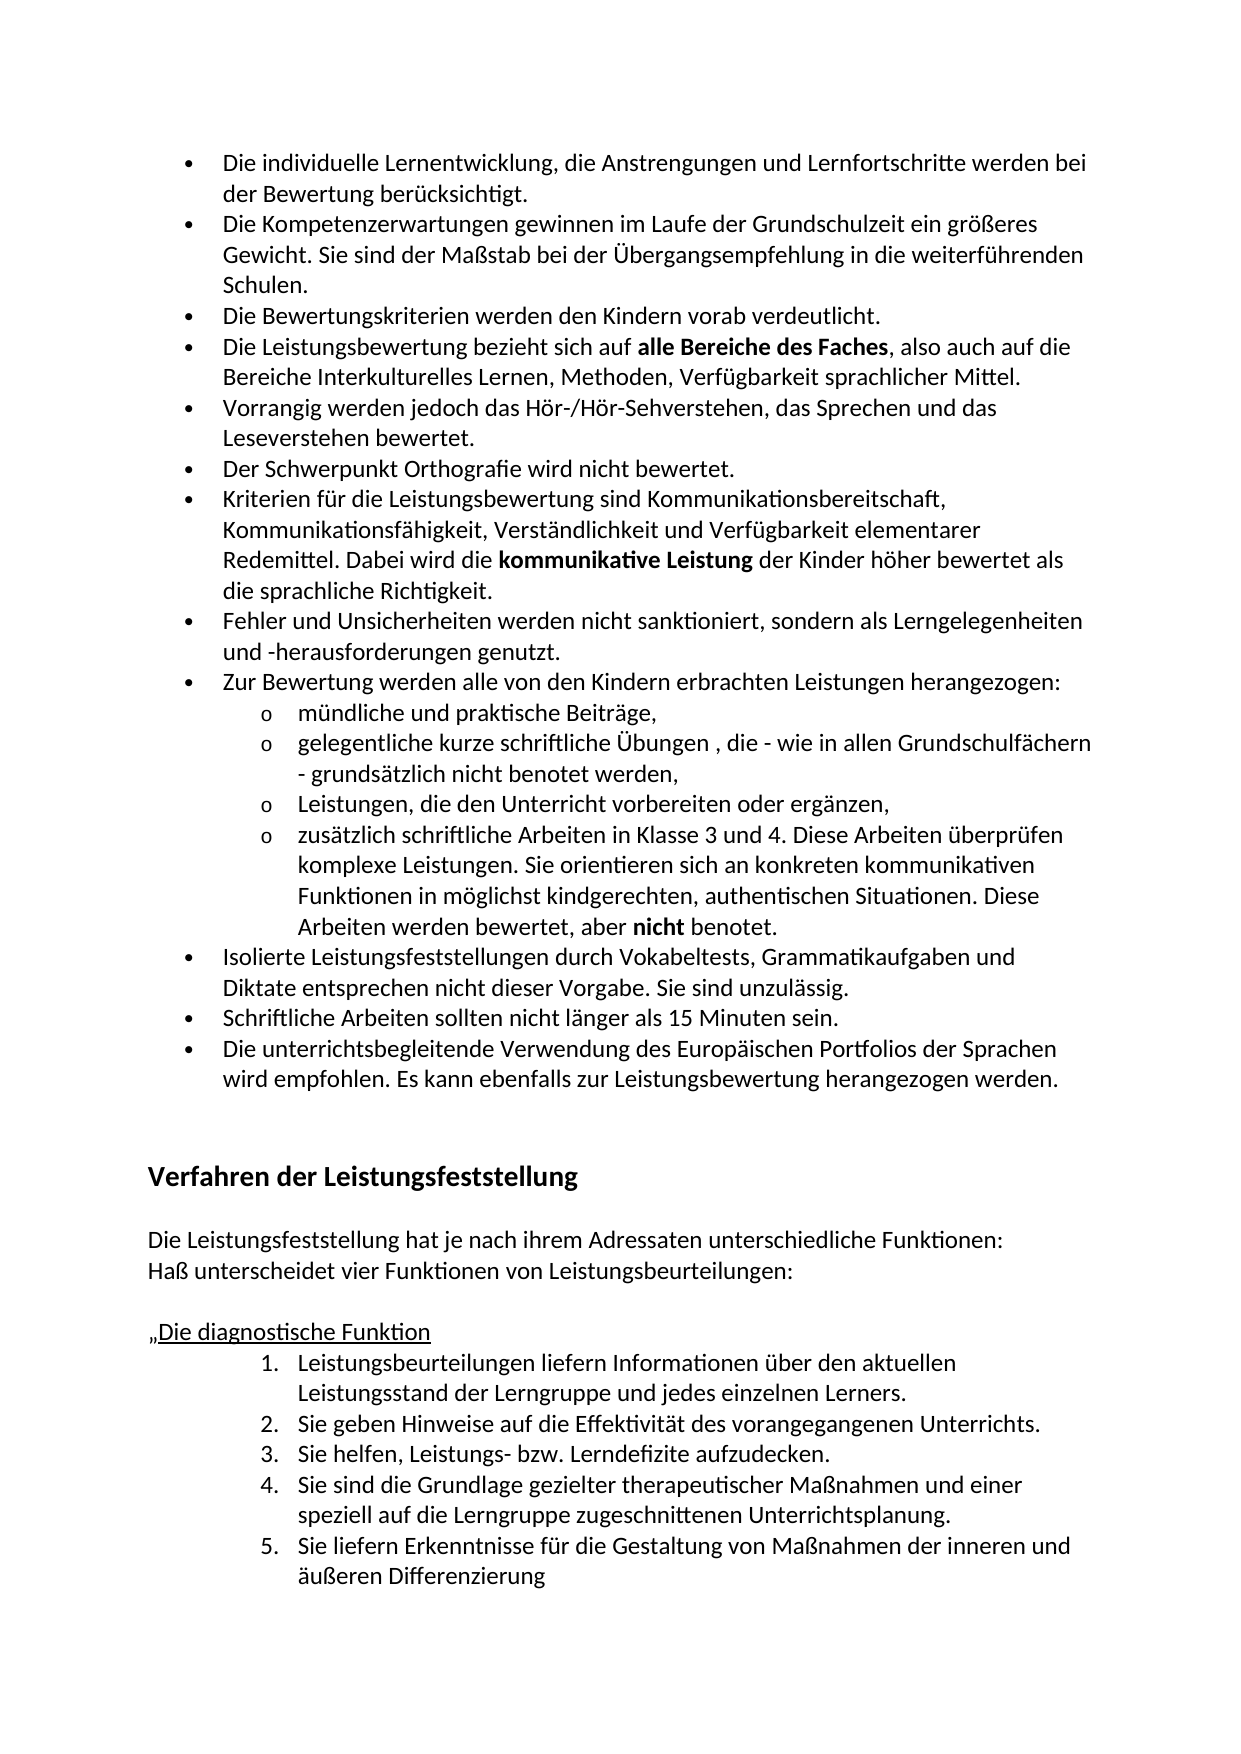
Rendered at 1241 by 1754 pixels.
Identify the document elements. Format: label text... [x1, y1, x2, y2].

list Sie liefern Erkenntnisse für die Gestaltung von Maßnahmen der inneren und äußeren Differenzierung [260, 1530, 1093, 1591]
list mündliche und praktische Beiträge, [260, 697, 1093, 727]
list Sie geben Hinweise auf die Effektivität des vorangegangenen Unterrichts. [260, 1408, 1093, 1438]
list Sie helfen, Leistungs- bzw. Lerndefizite aufzudecken. [260, 1438, 1093, 1469]
text Die Leistungsfeststellung hat je nach ihrem Adressaten unterschiedliche Funktionen: [148, 1225, 1093, 1255]
list Die Leistungsbewertung bezieht sich auf alle Bereiche des Faches, also auch auf die Bereiche Interkulturelles Lernen, Methoden, Verfügbarkeit sprachlicher Mittel. [185, 331, 1093, 392]
text „Die diagnostische Funktion [148, 1316, 1093, 1347]
list Die unterrichtsbegleitende Verwendung des Europäischen Portfolios der Sprachen wird empfohlen. Es kann ebenfalls zur Leistungsbewertung herangezogen werden. [185, 1033, 1093, 1094]
list Vorrangig werden jedoch das Hör-/Hör-Sehverstehen, das Sprechen und das Leseverstehen bewertet. [185, 392, 1093, 453]
list Schriftliche Arbeiten sollten nicht länger als 15 Minuten sein. [185, 1002, 1093, 1033]
list Fehler und Unsicherheiten werden nicht sanktioniert, sondern als Lerngelegenheiten und -herausforderungen genutzt. [185, 605, 1093, 666]
list gelegentliche kurze schriftliche Übungen , die - wie in allen Grundschulfächern - grundsätzlich nicht benotet werden, [260, 727, 1093, 788]
list Die Kompetenzerwartungen gewinnen im Laufe der Grundschulzeit ein größeres Gewicht. Sie sind der Maßstab bei der Übergangsempfehlung in die weiterführenden Schulen. [185, 209, 1093, 300]
list Die individuelle Lernentwicklung, die Anstrengungen und Lernfortschritte werden bei der Bewertung berücksichtigt. [185, 148, 1093, 209]
list Sie sind die Grundlage gezielter therapeutischer Maßnahmen und einer speziell auf die Lerngruppe zugeschnittenen Unterrichtsplanung. [260, 1469, 1093, 1530]
list Kriterien für die Leistungsbewertung sind Kommunikationsbereitschaft, Kommunikationsfähigkeit, Verständlichkeit und Verfügbarkeit elementarer Redemittel. Dabei wird die kommunikative Leistung der Kinder höher bewertet als die sprachliche Richtigkeit. [185, 483, 1093, 605]
list Leistungen, die den Unterricht vorbereiten oder ergänzen, [260, 788, 1093, 819]
list Die Bewertungskriterien werden den Kindern vorab verdeutlicht. [185, 300, 1093, 331]
list Der Schwerpunkt Orthografie wird nicht bewertet. [185, 453, 1093, 483]
text Haß unterscheidet vier Funktionen von Leistungsbeurteilungen: [148, 1255, 1093, 1286]
list zusätzlich schriftliche Arbeiten in Klasse 3 und 4. Diese Arbeiten überprüfen komplexe Leistungen. Sie orientieren sich an konkreten kommunikativen Funktionen in möglichst kindgerechten, authentischen Situationen. Diese Arbeiten werden bewertet, aber nicht benotet. [260, 819, 1093, 941]
text Verfahren der Leistungsfeststellung [148, 1158, 1093, 1194]
list Isolierte Leistungsfeststellungen durch Vokabeltests, Grammatikaufgaben und Diktate entsprechen nicht dieser Vorgabe. Sie sind unzulässig. [185, 941, 1093, 1002]
list Zur Bewertung werden alle von den Kindern erbrachten Leistungen herangezogen: [185, 666, 1093, 697]
list Leistungsbeurteilungen liefern Informationen über den aktuellen Leistungsstand der Lerngruppe und jedes einzelnen Lerners. [260, 1347, 1093, 1408]
